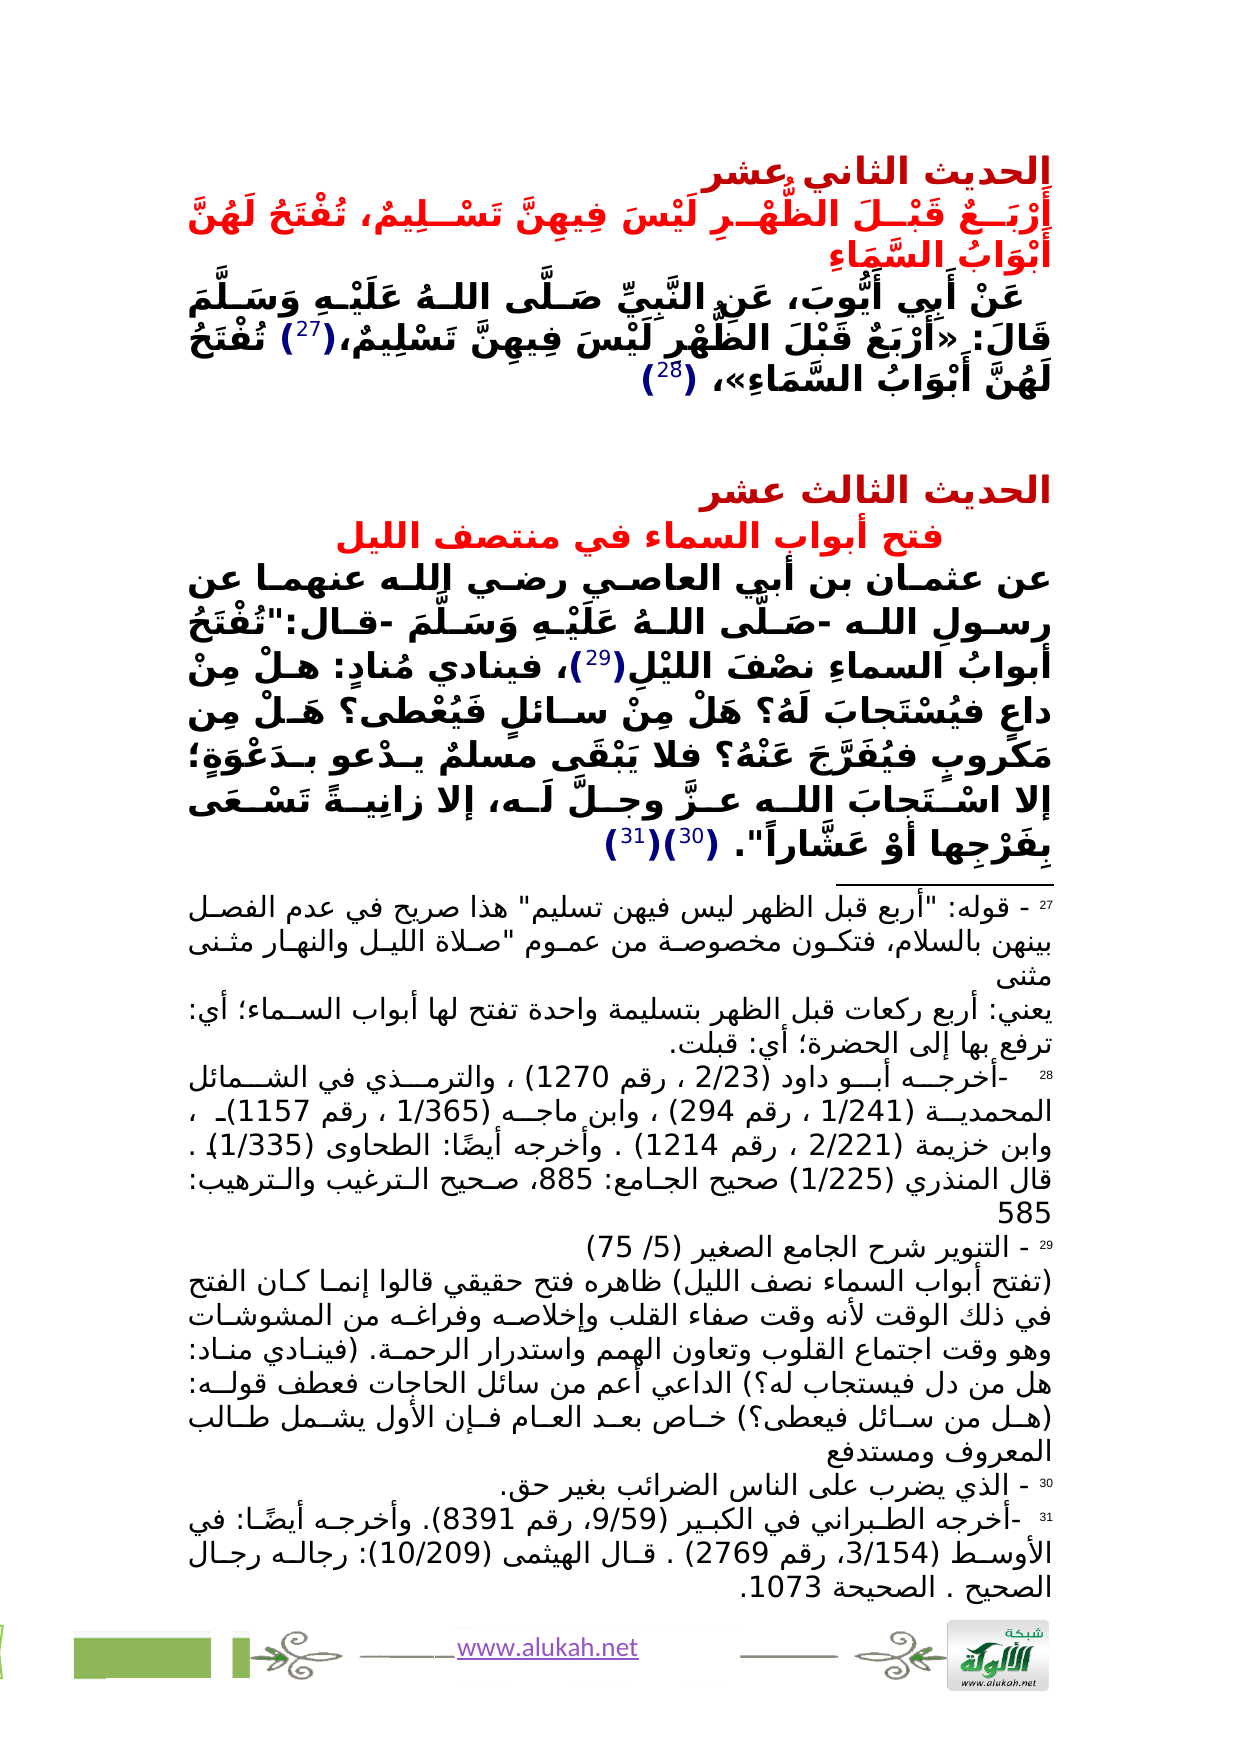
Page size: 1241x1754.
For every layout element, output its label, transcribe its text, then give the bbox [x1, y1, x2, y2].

picture [73, 1616, 1079, 1706]
subtitle الحديث الثاني عشر [187, 150, 1053, 194]
list فتح أبواب السماء في منتصف الليل [187, 516, 945, 557]
subtitle الحديث الثالث عشر [187, 469, 1053, 512]
text عن عثمان بن أبي العاصي رضي الله عنهما عن رسولِ الله -صَلَّى اللهُ عَلَيْهِ وَسَلَّمَ -قال:"تُفْتَحُ أبوابُ السماءِ نصْفَ الليْلِ()، فينادي مُنادٍ: هلْ مِنْ داعٍ فيُسْتَجابَ لَهُ؟ هَلْ مِنْ سائلٍ فَيُعْطى؟ هَلْ مِن مَكروبٍ فيُفَرَّجَ عَنْهُ؟ فلا يَبْقَى مسلمٌ يدْعو بدَعْوَةٍ؛ إلا اسْتَجابَ الله عزَّ وجلَّ لَه، إلا زانِيةً تَسْعَى بِفَرْجِها أوْ عَشَّاراً". ()() [187, 557, 1053, 865]
list عَنْ أَبِي أَيُّوبَ، عَنِ النَّبِيِّ صَلَّى اللهُ عَلَيْهِ وَسَلَّمَ قَالَ: «أَرْبَعٌ قَبْلَ الظُّهْرِ لَيْسَ فِيهِنَّ تَسْلِيمٌ،() تُفْتَحُ لَهُنَّ أَبْوَابُ السَّمَاءِ»، () [187, 276, 1053, 400]
list أَرْبَعٌ قَبْلَ الظُّهْرِ لَيْسَ فِيهِنَّ تَسْلِيمٌ، تُفْتَحُ لَهُنَّ أَبْوَابُ السَّمَاءِ [187, 194, 1053, 276]
